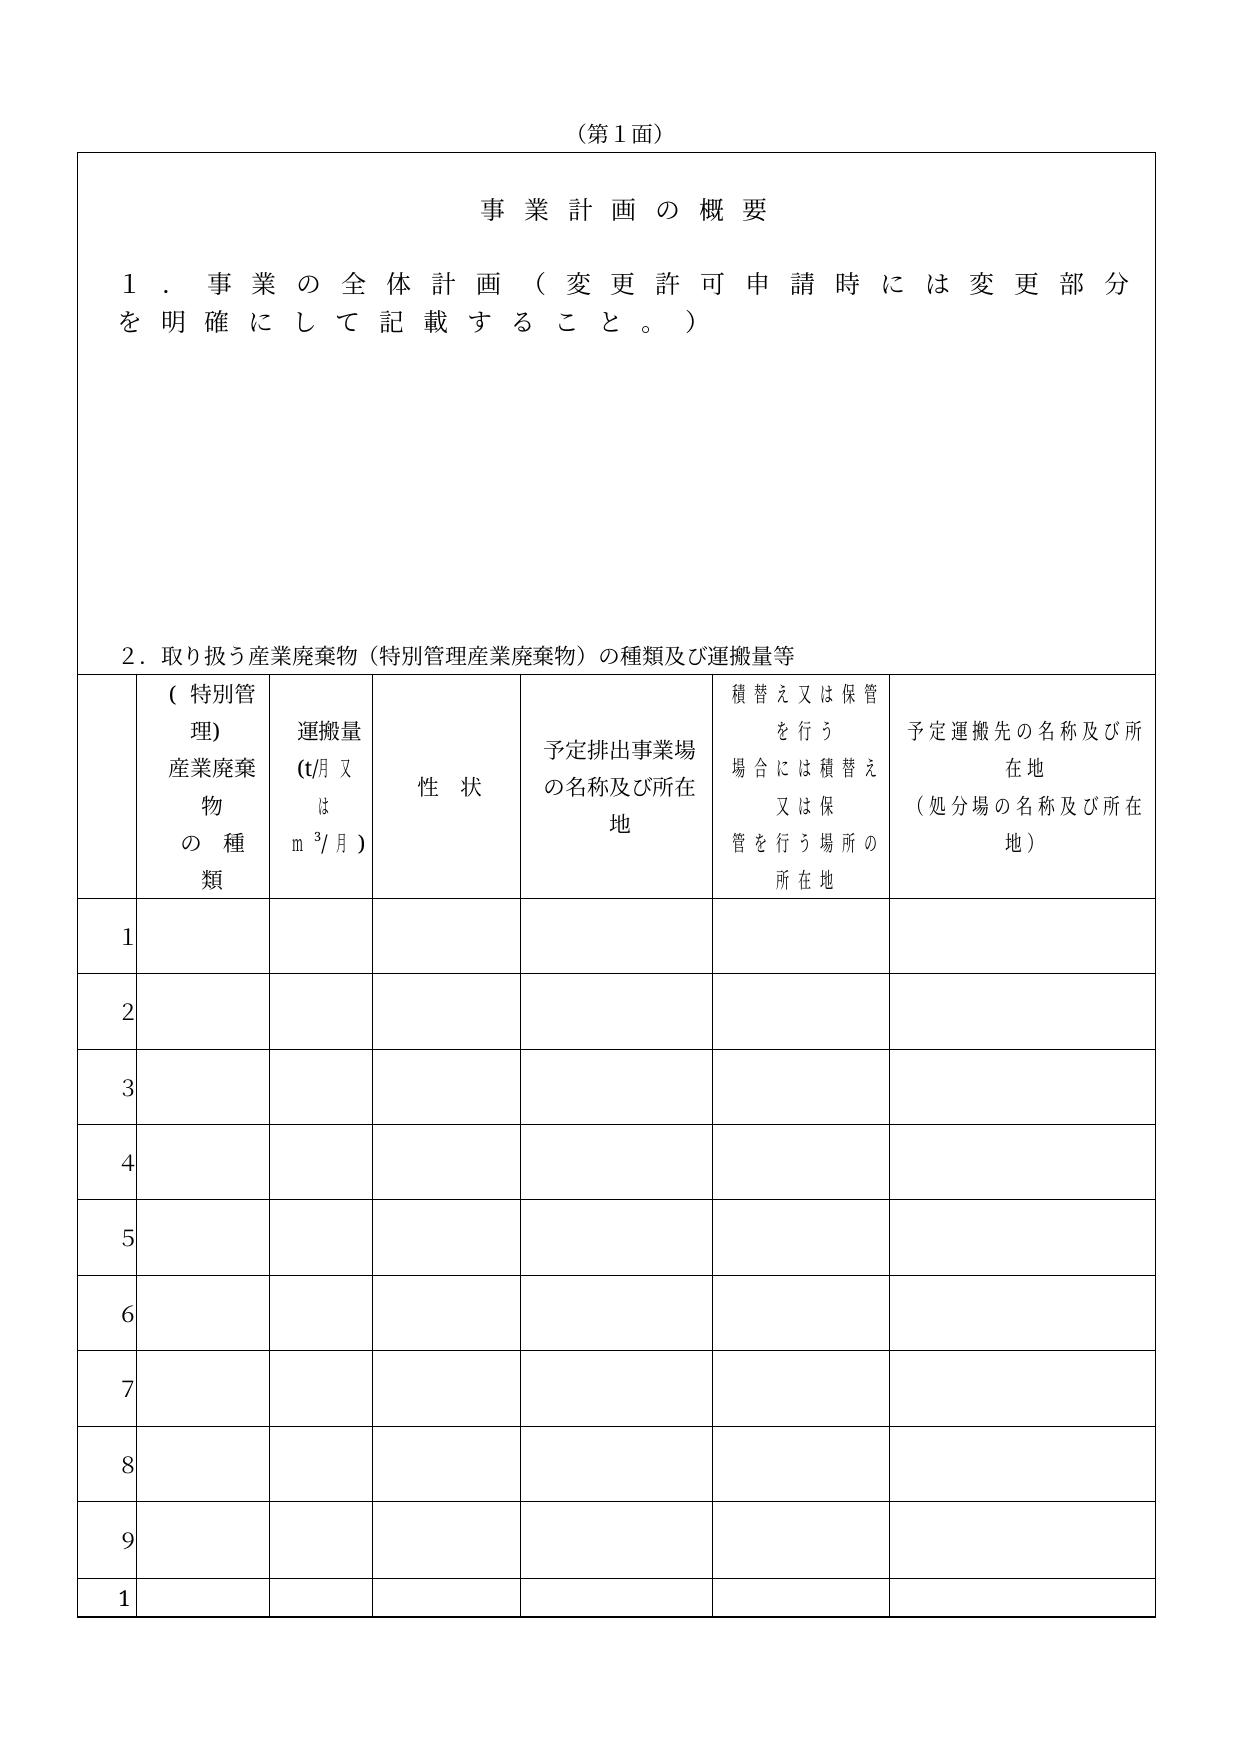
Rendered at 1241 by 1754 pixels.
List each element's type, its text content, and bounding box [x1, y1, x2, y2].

table_cell １ [78, 899, 136, 973]
table_cell [521, 1050, 712, 1124]
table_cell [137, 1050, 269, 1124]
table_cell [137, 1200, 269, 1275]
table_cell [373, 1125, 520, 1199]
table_cell [78, 675, 136, 898]
table_cell [890, 1427, 1155, 1501]
table_cell [713, 1502, 889, 1578]
table_cell [270, 1200, 372, 1275]
table_cell [270, 1050, 372, 1124]
table_cell [890, 1502, 1155, 1578]
table_cell [890, 1200, 1155, 1275]
table_cell [713, 1351, 889, 1426]
table_cell [713, 1200, 889, 1275]
table_cell [373, 1050, 520, 1124]
table_cell [521, 1502, 712, 1578]
table_cell [270, 1125, 372, 1199]
text （第１面） [117, 114, 1123, 152]
table_cell [270, 1579, 372, 1616]
table_cell [521, 1579, 712, 1616]
table_cell [137, 1351, 269, 1426]
table_cell [890, 1050, 1155, 1124]
table_cell [890, 1579, 1155, 1616]
table_cell [521, 899, 712, 973]
table_cell [521, 1351, 712, 1426]
table_cell [373, 1502, 520, 1578]
table_cell ２ [78, 974, 136, 1048]
table_cell [521, 1276, 712, 1350]
table_cell [713, 1125, 889, 1199]
table_cell [521, 1427, 712, 1501]
table_cell [137, 1579, 269, 1616]
table_cell [373, 1351, 520, 1426]
table_cell [890, 1351, 1155, 1426]
table_cell [137, 1125, 269, 1199]
table_cell [890, 1276, 1155, 1350]
table_cell ３ [78, 1050, 136, 1124]
table_cell [373, 1276, 520, 1350]
table_cell [137, 1276, 269, 1350]
table_cell ８ [78, 1427, 136, 1501]
table_cell ９ [78, 1502, 136, 1578]
table_cell 予定排出事業場の名称及び所在地 [521, 675, 712, 898]
table_cell [521, 1125, 712, 1199]
table_cell 性 状 [373, 675, 520, 898]
table_cell [373, 974, 520, 1048]
table_cell (特別管理) 産業廃棄物 の 種 類 [137, 675, 269, 898]
table_cell ５ [78, 1200, 136, 1275]
table_cell [890, 899, 1155, 973]
table_cell [890, 974, 1155, 1048]
table_cell 予定運搬先の名称及び所在地 （処分場の名称及び所在地） [890, 675, 1155, 898]
table_cell 運搬量 (t/月又は ｍ3/月) [270, 675, 372, 898]
table_cell [713, 1579, 889, 1616]
table_cell [373, 1427, 520, 1501]
table_cell [890, 1125, 1155, 1199]
table_cell [373, 1200, 520, 1275]
table_cell [137, 1427, 269, 1501]
table_cell [713, 974, 889, 1048]
table_cell [713, 1276, 889, 1350]
table_cell [713, 899, 889, 973]
table_cell [270, 899, 372, 973]
table_cell [270, 974, 372, 1048]
table_cell [137, 899, 269, 973]
table_cell [713, 1427, 889, 1501]
table_cell 積替え又は保管を行う 場合には積替え又は保 管を行う場所の所在地 [713, 675, 889, 898]
table_cell ４ [78, 1125, 136, 1199]
table_cell 10 [78, 1579, 136, 1616]
table_cell [270, 1427, 372, 1501]
table_cell [137, 974, 269, 1048]
table_cell [373, 899, 520, 973]
table_cell [270, 1276, 372, 1350]
table_cell [373, 1579, 520, 1616]
table_cell [137, 1502, 269, 1578]
table_cell ７ [78, 1351, 136, 1426]
table_cell [270, 1502, 372, 1578]
table_header 事業計画の概要 １．事業の全体計画（変更許可申請時には変更部分を明確にして記載すること。） ２．取り扱う産業廃棄物（特別管理産業廃棄物）の種類及び運搬量等 [78, 153, 1155, 673]
table_cell [270, 1351, 372, 1426]
table_cell [521, 974, 712, 1048]
table_cell [521, 1200, 712, 1275]
table_cell ６ [78, 1276, 136, 1350]
table_cell [713, 1050, 889, 1124]
